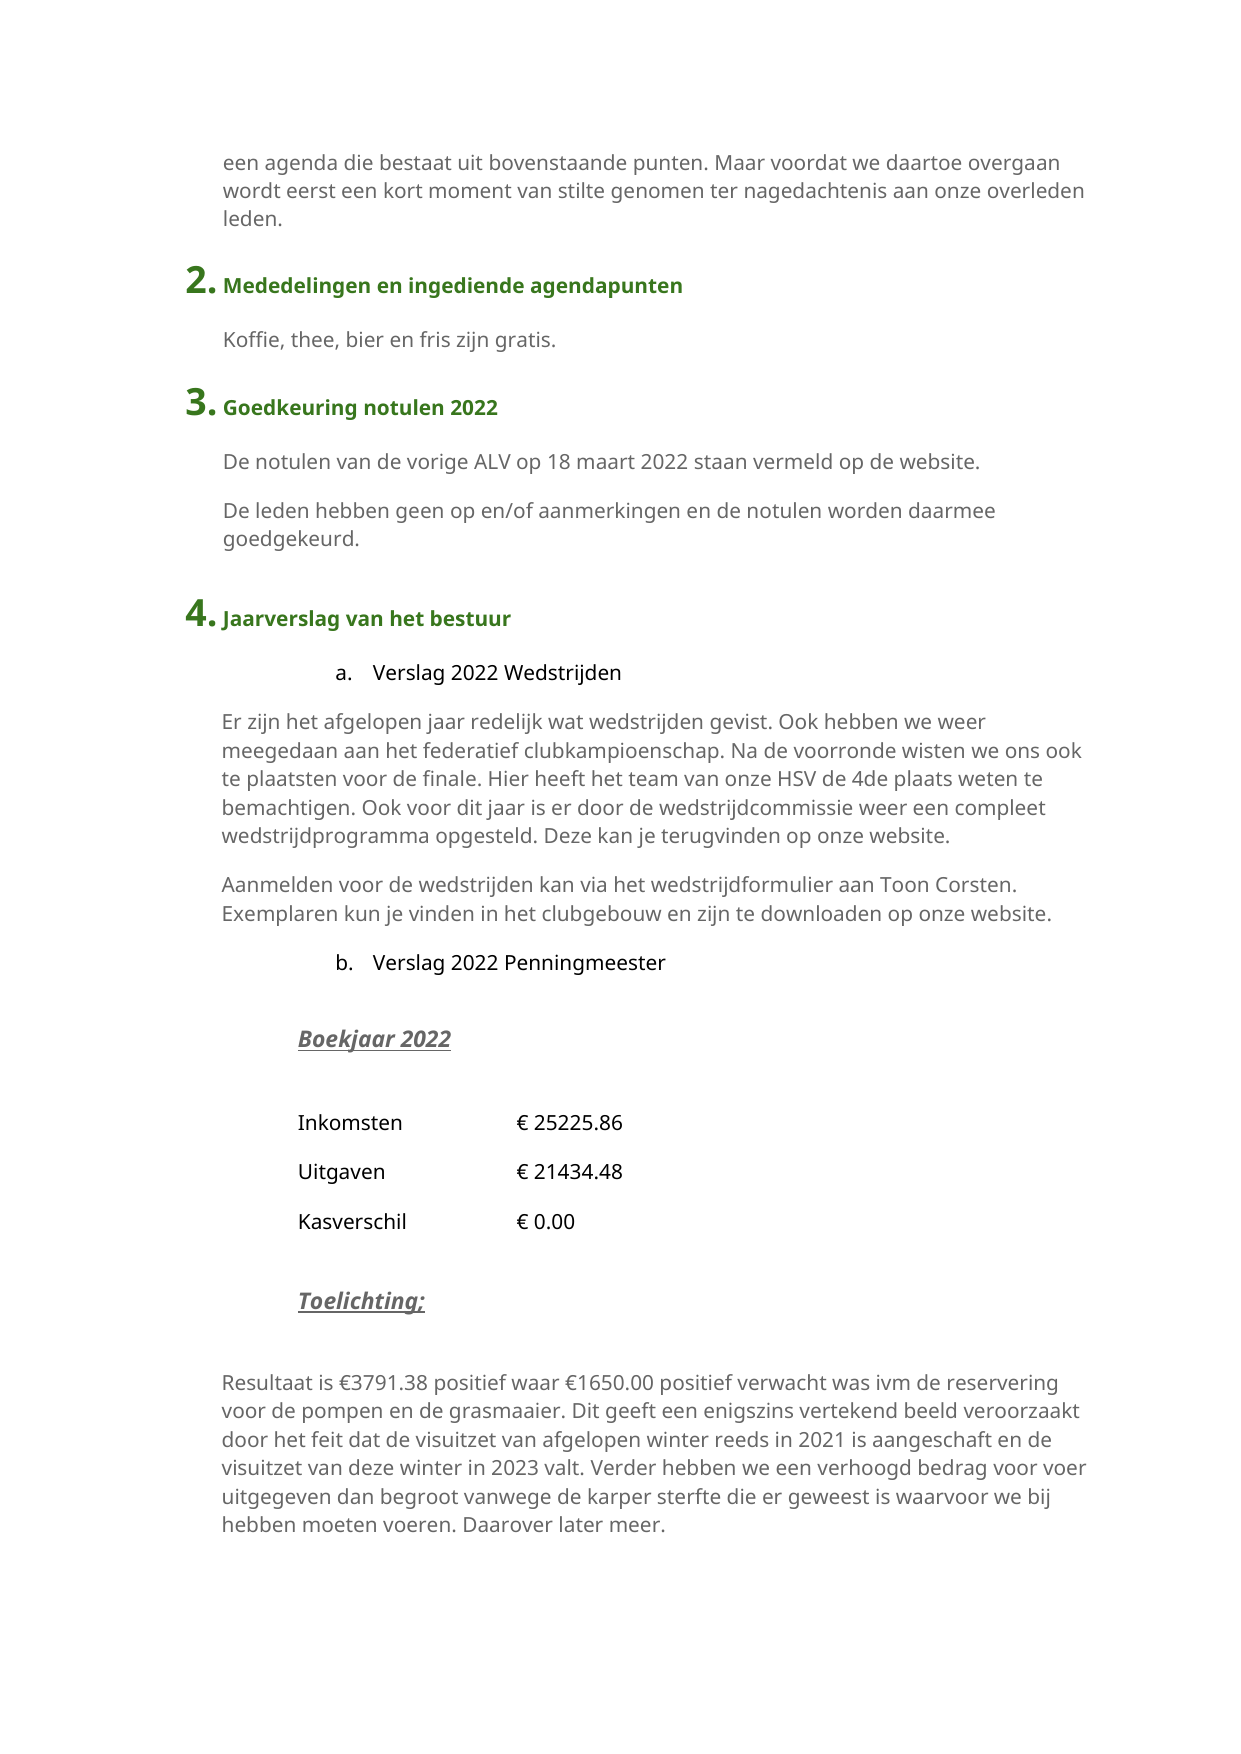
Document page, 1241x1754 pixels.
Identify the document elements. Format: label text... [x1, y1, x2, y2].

subtitle Jaarverslag van het bestuur [185, 586, 1093, 637]
subtitle Boekjaar 2022 [298, 1023, 1093, 1055]
text Aanmelden voor de wedstrijden kan via het wedstrijdformulier aan Toon Corsten. Exemplaren kun je vinden in het clubgebouw en zijn te downloaden op onze website. [221, 870, 1093, 927]
text De leden hebben geen op en/of aanmerkingen en de notulen worden daarmee goedgekeurd. [223, 496, 1093, 553]
subtitle Toelichting; [298, 1285, 1093, 1316]
subtitle Goedkeuring notulen 2022 [185, 375, 1093, 426]
text Er zijn het afgelopen jaar redelijk wat wedstrijden gevist. Ook hebben we weer meegedaan aan het federatief clubkampioenschap. Na de voorronde wisten we ons ook te plaatsten voor de finale. Hier heeft het team van onze HSV de 4de plaats weten te bemachtigen. Ook voor dit jaar is er door de wedstrijdcommissie weer een compleet wedstrijdprogramma opgesteld. Deze kan je terugvinden op onze website. [221, 707, 1093, 849]
text De notulen van de vorige ALV op 18 maart 2022 staan vermeld op de website. [223, 447, 1093, 475]
subtitle Mededelingen en ingediende agendapunten [185, 254, 1093, 305]
subtitle Verslag 2022 Penningmeester [335, 948, 1093, 977]
text Kasverschil € 0.00 [298, 1207, 1093, 1235]
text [223, 148, 1093, 233]
text Uitgaven € 21434.48 [298, 1157, 1093, 1186]
text Koffie, thee, bier en fris zijn gratis. [223, 326, 1093, 354]
subtitle Verslag 2022 Wedstrijden [335, 658, 1093, 687]
text Inkomsten € 25225.86 [298, 1108, 1093, 1137]
text Resultaat is €3791.38 positief waar €1650.00 positief verwacht was ivm de reservering voor de pompen en de grasmaaier. Dit geeft een enigszins vertekend beeld veroorzaakt door het feit dat de visuitzet van afgelopen winter reeds in 2021 is aangeschaft en de visuitzet van deze winter in 2023 valt. Verder hebben we een verhoogd bedrag voor voer uitgegeven dan begroot vanwege de karper sterfte die er geweest is waarvoor we bij hebben moeten voeren. Daarover later meer. [221, 1368, 1093, 1539]
